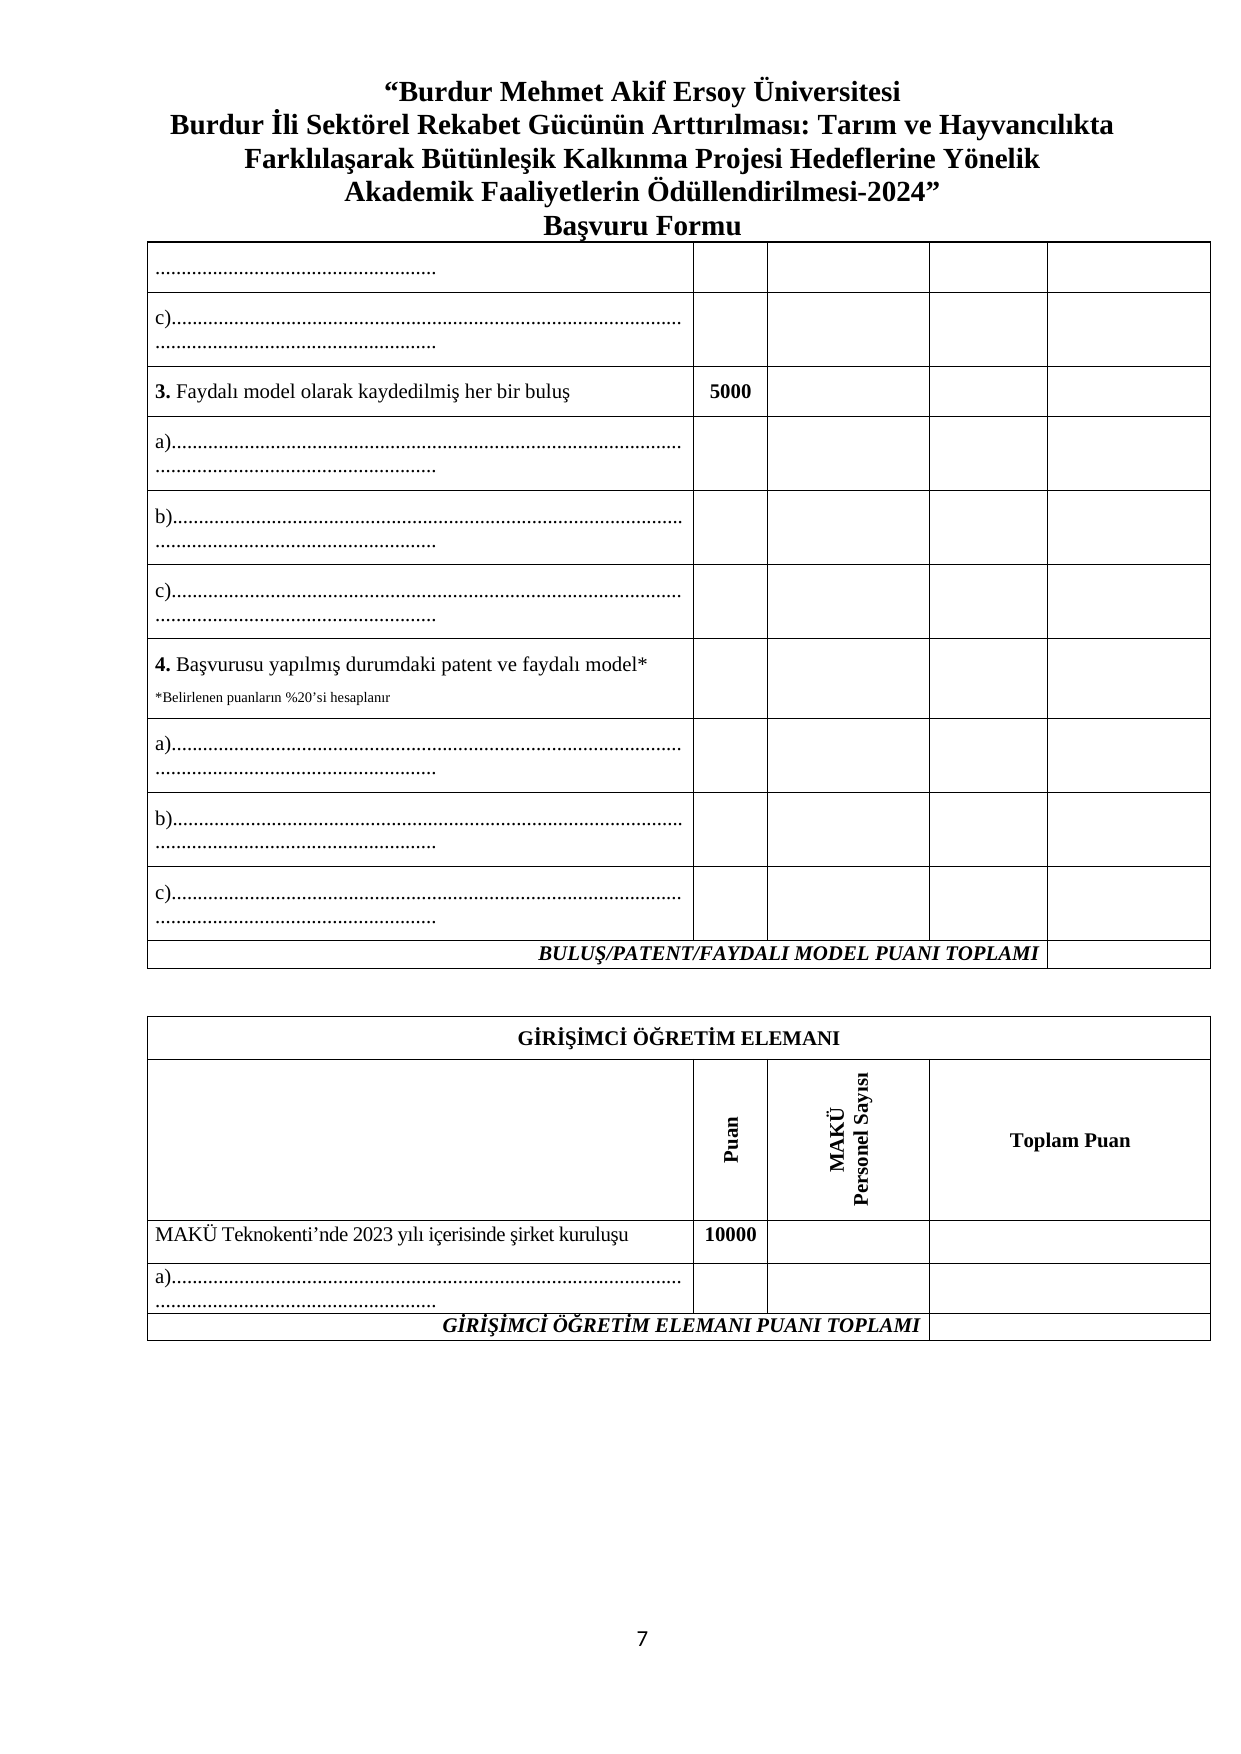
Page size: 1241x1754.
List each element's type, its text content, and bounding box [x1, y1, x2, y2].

table_cell [930, 417, 1047, 490]
table_cell [768, 417, 929, 490]
table_cell 3. Faydalı model olarak kaydedilmiş her bir buluş [148, 367, 693, 416]
table_cell [768, 243, 929, 292]
table_cell [1048, 941, 1210, 968]
table_cell 10000 [694, 1221, 767, 1263]
table_cell [768, 293, 929, 366]
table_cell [148, 243, 693, 292]
table_cell 4. Başvurusu yapılmış durumdaki patent ve faydalı model* *Belirlenen puanların %20’si hesaplanır [148, 639, 693, 718]
table_cell [1048, 565, 1210, 638]
table_cell [930, 793, 1047, 866]
table_cell [768, 639, 929, 718]
table_cell [930, 243, 1047, 292]
table_cell [930, 719, 1047, 792]
table_cell [768, 1221, 929, 1263]
table_cell 5000 [694, 367, 767, 416]
table_header GİRİŞİMCİ ÖĞRETİM ELEMANI [148, 1017, 1210, 1059]
table_cell [930, 867, 1047, 940]
table_cell [930, 565, 1047, 638]
table_cell [1048, 793, 1210, 866]
table_cell [768, 565, 929, 638]
table_cell [930, 639, 1047, 718]
table_cell [694, 867, 767, 940]
table_cell [768, 367, 929, 416]
table_cell MAKÜ Personel Sayısı [768, 1060, 929, 1220]
table_cell BULUŞ/PATENT/FAYDALI MODEL PUANI TOPLAMI [148, 941, 1047, 968]
table_cell [694, 639, 767, 718]
table_cell GİRİŞİMCİ ÖĞRETİM ELEMANI PUANI TOPLAMI [148, 1314, 929, 1340]
table_cell [1048, 293, 1210, 366]
table_cell Puan [694, 1060, 767, 1220]
table_cell [1048, 867, 1210, 940]
table_cell [1048, 243, 1210, 292]
table_cell [930, 491, 1047, 564]
table_cell [768, 1264, 929, 1312]
table_cell [1048, 417, 1210, 490]
table_cell [1048, 367, 1210, 416]
table_cell [694, 1264, 767, 1312]
table_cell [930, 1264, 1210, 1312]
table_cell [768, 867, 929, 940]
table_cell [694, 243, 767, 292]
table_cell [694, 793, 767, 866]
table_cell [1048, 719, 1210, 792]
table_cell [1048, 491, 1210, 564]
table_cell [930, 1314, 1210, 1340]
table_cell [694, 293, 767, 366]
table_cell [148, 1060, 693, 1220]
table_cell MAKÜ Teknokenti’nde 2023 yılı içerisinde şirket kuruluşu [148, 1221, 693, 1263]
table_cell [768, 491, 929, 564]
table_cell [1048, 639, 1210, 718]
table_cell Toplam Puan [930, 1060, 1210, 1220]
table_cell [930, 1221, 1210, 1263]
table_cell [930, 293, 1047, 366]
table_cell [930, 367, 1047, 416]
table_cell [694, 417, 767, 490]
table_cell [768, 793, 929, 866]
table_cell [694, 719, 767, 792]
table_cell [694, 491, 767, 564]
table_cell [768, 719, 929, 792]
table_cell [694, 565, 767, 638]
